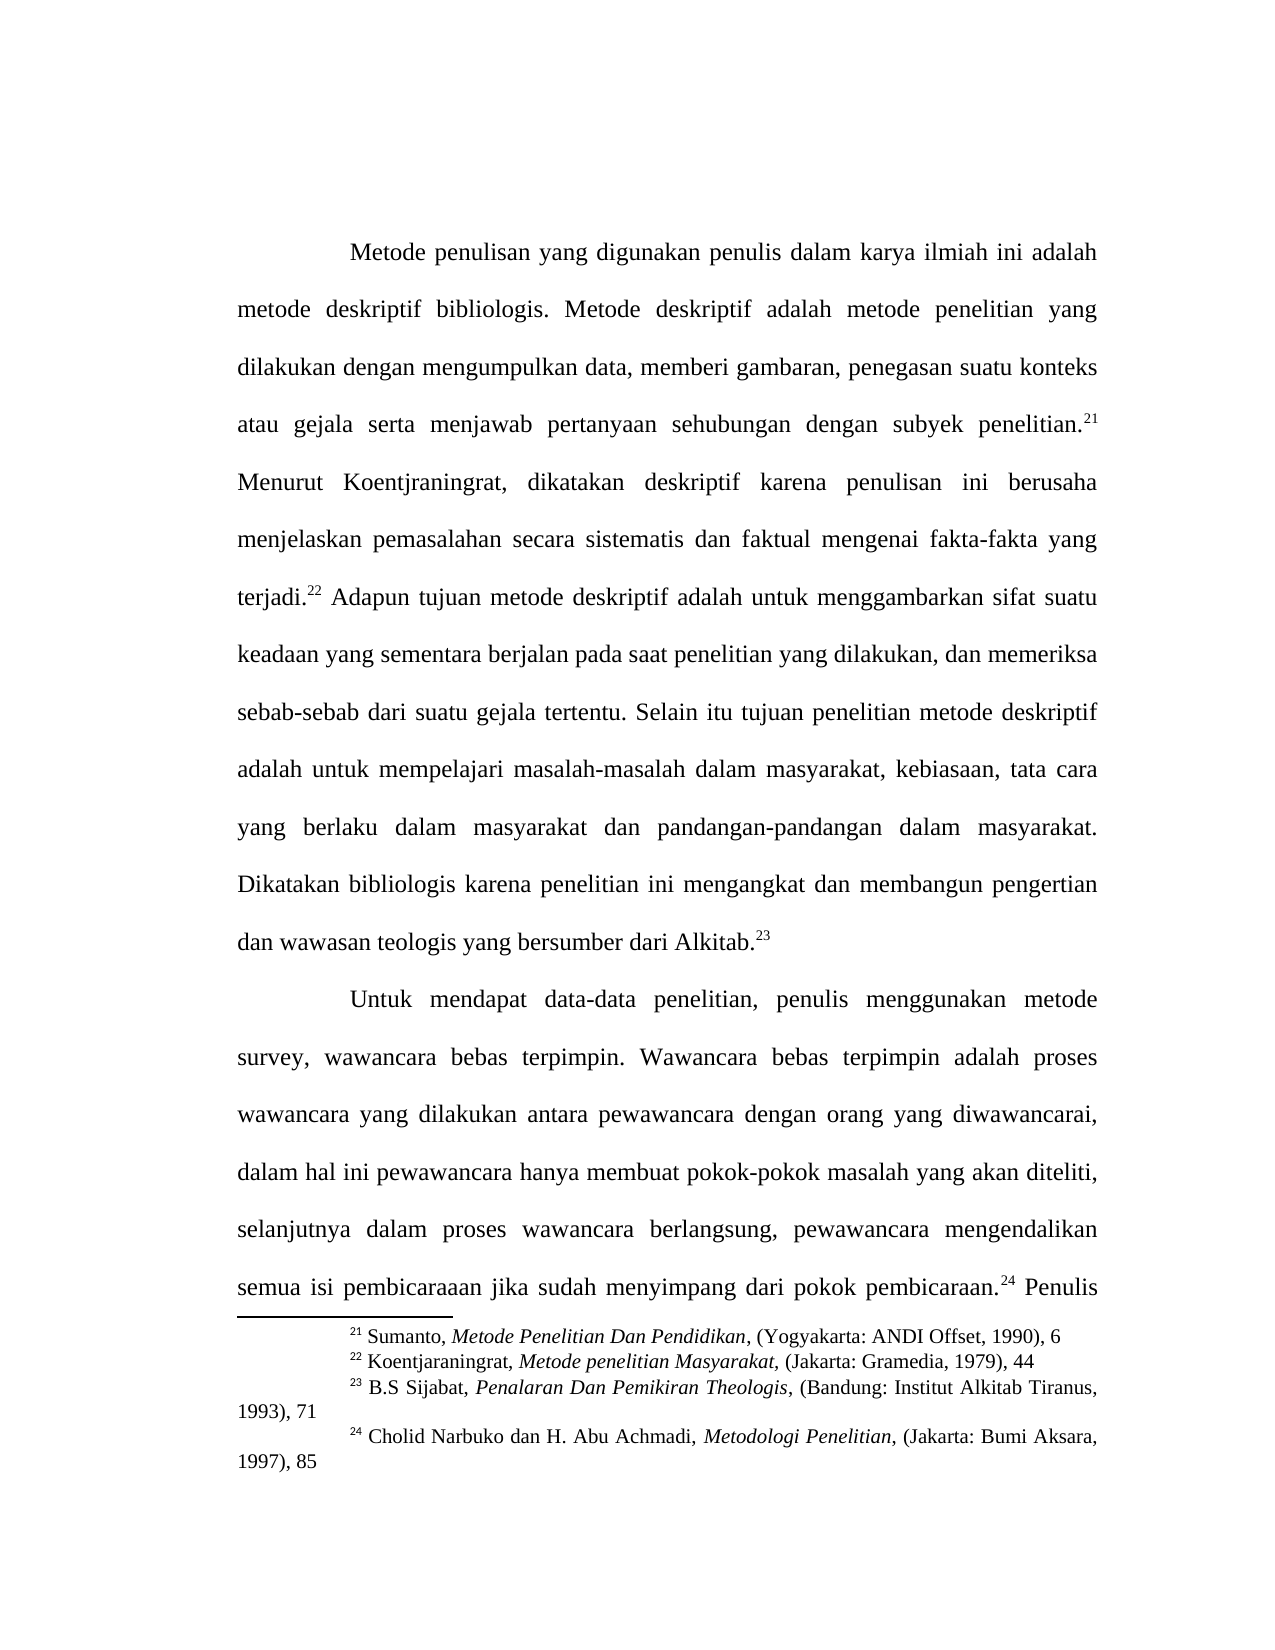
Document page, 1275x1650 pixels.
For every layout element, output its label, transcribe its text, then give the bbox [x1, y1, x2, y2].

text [237, 984, 1098, 1301]
text Metode penulisan yang digunakan penulis dalam karya ilmiah ini adalah metode deskriptif bibliologis. Metode deskriptif adalah metode penelitian yang dilakukan dengan mengumpulkan data, memberi gambaran, penegasan suatu konteks atau gejala serta menjawab pertanyaan sehubungan dengan subyek penelitian. Menurut Koentjraningrat, dikatakan deskriptif karena penulisan ini berusaha menjelaskan pemasalahan secara sistematis dan faktual mengenai fakta-fakta yang terjadi. Adapun tujuan metode deskriptif adalah untuk menggambarkan sifat suatu keadaan yang sementara berjalan pada saat penelitian yang dilakukan, dan memeriksa sebab-sebab dari suatu gejala tertentu. Selain itu tujuan penelitian metode deskriptif adalah untuk mempelajari masalah-masalah dalam masyarakat, kebiasaan, tata cara yang berlaku dalam masyarakat dan pandangan-pandangan dalam masyarakat. Dikatakan bibliologis karena penelitian ini mengangkat dan membangun pengertian dan wawasan teologis yang bersumber dari Alkitab. [237, 237, 1098, 956]
